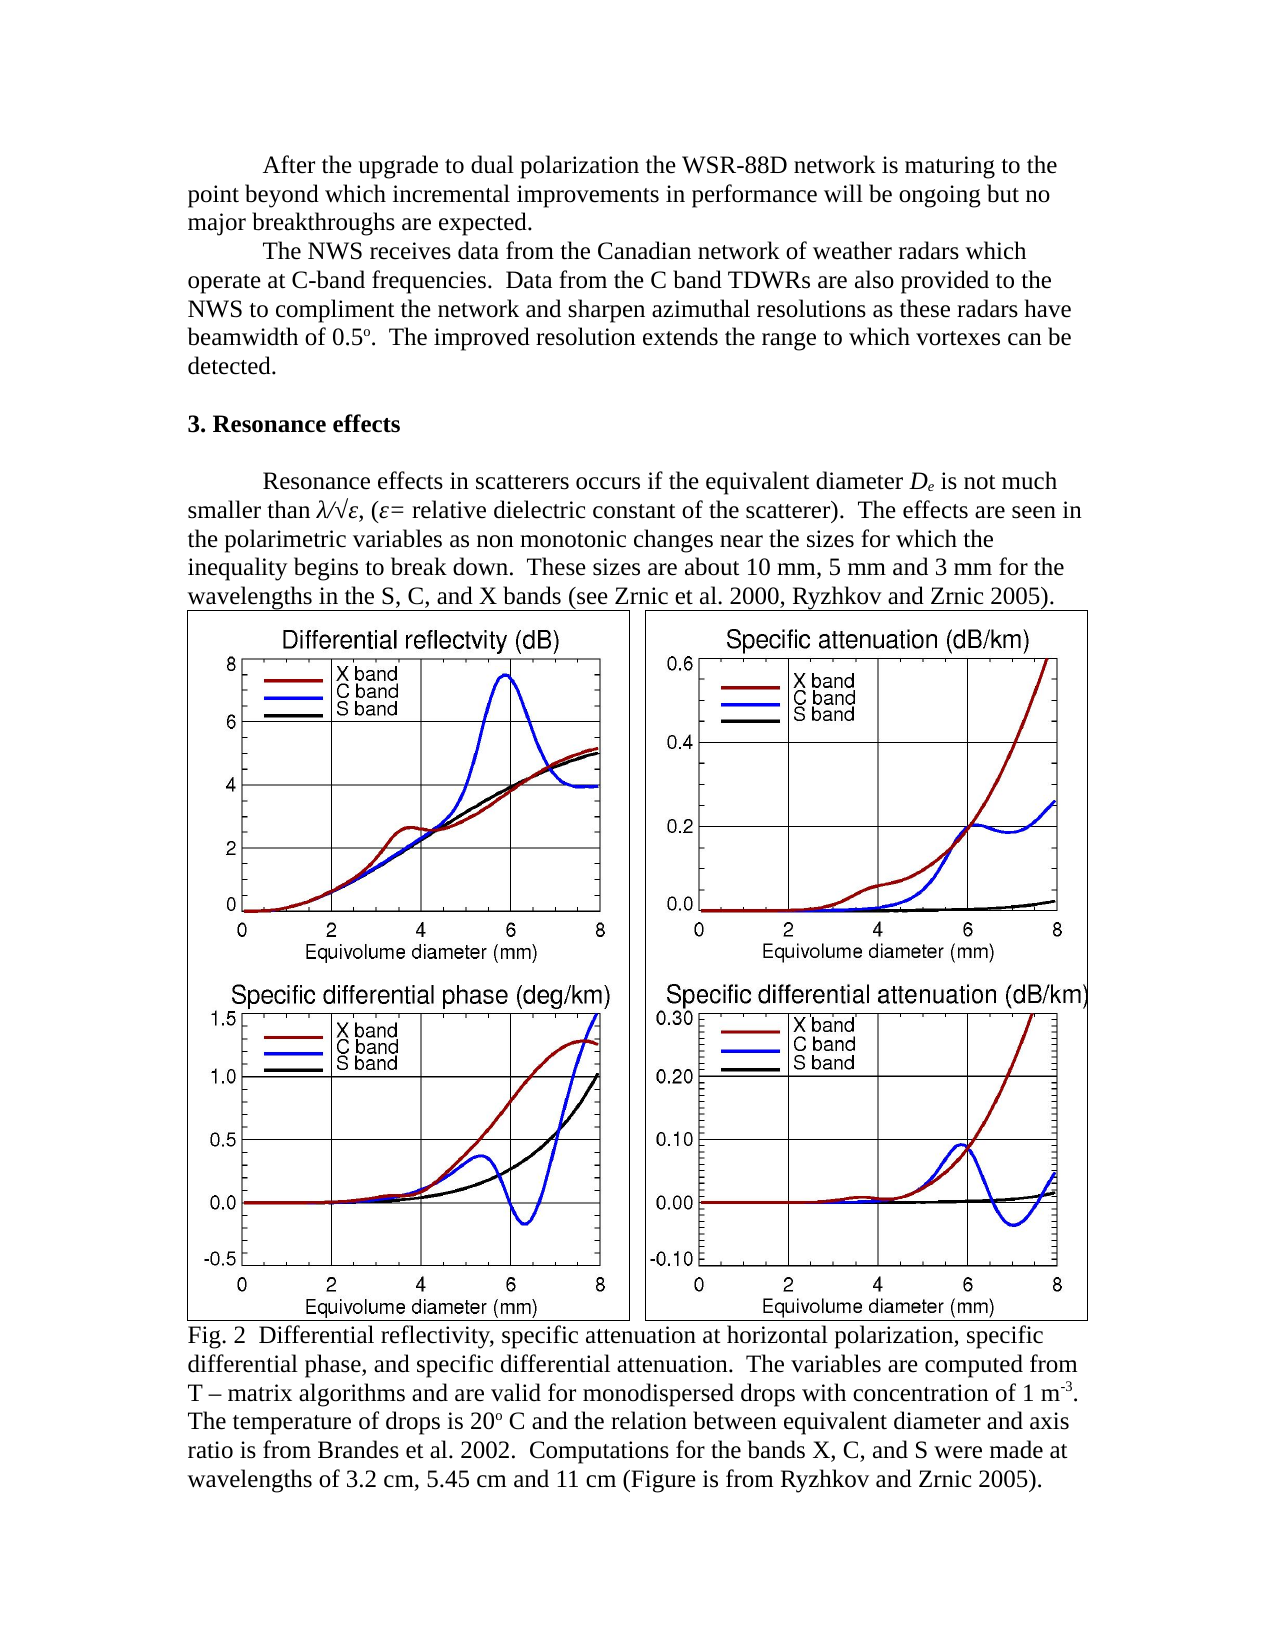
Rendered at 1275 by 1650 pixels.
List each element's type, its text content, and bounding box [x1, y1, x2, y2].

picture [188, 611, 629, 1320]
text 3. Resonance effects [187, 409, 1087, 437]
picture [646, 611, 1087, 1320]
text After the upgrade to dual polarization the WSR-88D network is maturing to the point beyond which incremental improvements in performance will be ongoing but no major breakthroughs are expected. [187, 150, 1087, 236]
text Resonance effects in scatterers occurs if the equivalent diameter De is not much smaller than λ/√ε, (ε= relative dielectric constant of the scatterer). The effects are seen in the polarimetric variables as non monotonic changes near the sizes for which the inequality begins to break down. These sizes are about 10 mm, 5 mm and 3 mm for the wavelengths in the S, C, and X bands (see Zrnic et al. 2000, Ryzhkov and Zrnic 2005). [187, 466, 1087, 610]
text Fig. 2 Differential reflectivity, specific attenuation at horizontal polarization, specific differential phase, and specific differential attenuation. The variables are computed from T – matrix algorithms and are valid for monodispersed drops with concentration of 1 m-3. The temperature of drops is 20o C and the relation between equivalent diameter and axis ratio is from Brandes et al. 2002. Computations for the bands X, C, and S were made at wavelengths of 3.2 cm, 5.45 cm and 11 cm (Figure is from Ryzhkov and Zrnic 2005). [187, 1320, 1087, 1493]
text The NWS receives data from the Canadian network of weather radars which operate at C-band frequencies. Data from the C band TDWRs are also provided to the NWS to compliment the network and sharpen azimuthal resolutions as these radars have beamwidth of 0.5o. The improved resolution extends the range to which vortexes can be detected. [187, 236, 1087, 380]
